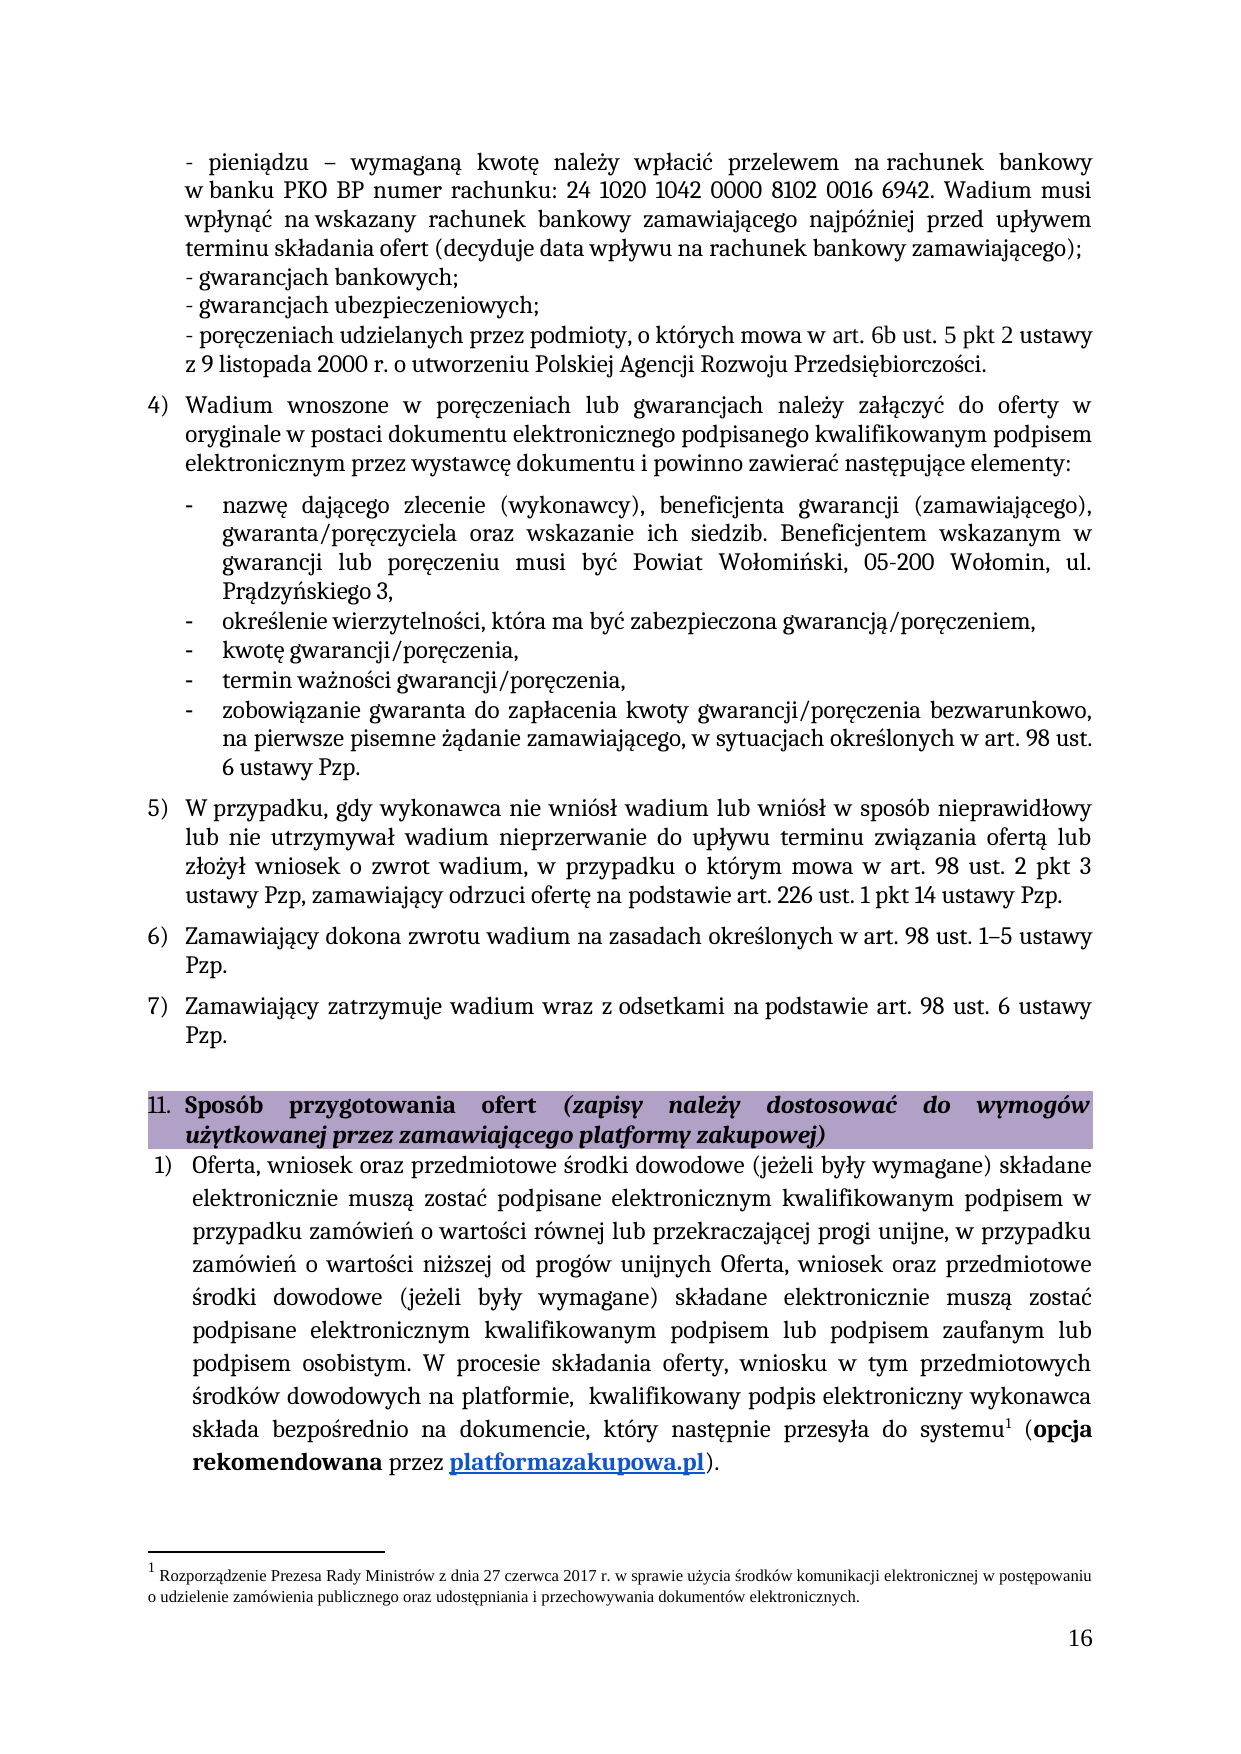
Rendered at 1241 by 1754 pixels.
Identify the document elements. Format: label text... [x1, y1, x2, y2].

text - poręczeniach udzielanych przez podmioty, o których mowa w art. 6b ust. 5 pkt 2 ustawy z 9 listopada 2000 r. o utworzeniu Polskiej Agencji Rozwoju Przedsiębiorczości. [185, 320, 1093, 378]
text - pieniądzu – wymaganą kwotę należy wpłacić przelewem na rachunek bankowy w banku PKO BP numer rachunku: 24 1020 1042 0000 8102 0016 6942. Wadium musi wpłynąć na wskazany rachunek bankowy zamawiającego najpóźniej przed upływem terminu składania ofert (decyduje data wpływu na rachunek bankowy zamawiającego); [185, 148, 1093, 263]
list Oferta, wniosek oraz przedmiotowe środki dowodowe (jeżeli były wymagane) składane elektronicznie muszą zostać podpisane elektronicznym kwalifikowanym podpisem w przypadku zamówień o wartości równej lub przekraczającej progi unijne, w przypadku zamówień o wartości niższej od progów unijnych Oferta, wniosek oraz przedmiotowe środki dowodowe (jeżeli były wymagane) składane elektronicznie muszą zostać podpisane elektronicznym kwalifikowanym podpisem lub podpisem zaufanym lub podpisem osobistym. W procesie składania oferty, wniosku w tym przedmiotowych środków dowodowych na platformie, kwalifikowany podpis elektroniczny wykonawca składa bezpośrednio na dokumencie, który następnie przesyła do systemu (opcja rekomendowana przez platformazakupowa.pl). [154, 1151, 1093, 1477]
list kwotę gwarancji/poręczenia, [185, 635, 1093, 665]
list Zamawiający zatrzymuje wadium wraz z odsetkami na podstawie art. 98 ust. 6 ustawy Pzp. [148, 992, 1093, 1049]
list Wadium wnoszone w poręczeniach lub gwarancjach należy załączyć do oferty w oryginale w postaci dokumentu elektronicznego podpisanego kwalifikowanym podpisem elektronicznym przez wystawcę dokumentu i powinno zawierać następujące elementy: [148, 391, 1093, 477]
list termin ważności gwarancji/poręczenia, [185, 665, 1093, 695]
list określenie wierzytelności, która ma być zabezpieczona gwarancją/poręczeniem, [185, 606, 1093, 635]
list Zamawiający dokona zwrotu wadium na zasadach określonych w art. 98 ust. 1–5 ustawy Pzp. [148, 922, 1093, 979]
text - gwarancjach bankowych; [185, 263, 1093, 291]
list zobowiązanie gwaranta do zapłacenia kwoty gwarancji/poręczenia bezwarunkowo, na pierwsze pisemne żądanie zamawiającego, w sytuacjach określonych w art. 98 ust. 6 ustawy Pzp. [185, 695, 1093, 782]
text - gwarancjach ubezpieczeniowych; [185, 291, 1093, 320]
list nazwę dającego zlecenie (wykonawcy), beneficjenta gwarancji (zamawiającego), gwaranta/poręczyciela oraz wskazanie ich siedzib. Beneficjentem wskazanym w gwarancji lub poręczeniu musi być Powiat Wołomiński, 05-200 Wołomin, ul. Prądzyńskiego 3, [185, 490, 1093, 606]
list W przypadku, gdy wykonawca nie wniósł wadium lub wniósł w sposób nieprawidłowy lub nie utrzymywał wadium nieprzerwanie do upływu terminu związania ofertą lub złożył wniosek o zwrot wadium, w przypadku o którym mowa w art. 98 ust. 2 pkt 3 ustawy Pzp, zamawiający odrzuci ofertę na podstawie art. 226 ust. 1 pkt 14 ustawy Pzp. [148, 794, 1093, 909]
list Sposób przygotowania ofert (zapisy należy dostosować do wymogów użytkowanej przez zamawiającego platformy zakupowej) [148, 1091, 1093, 1149]
